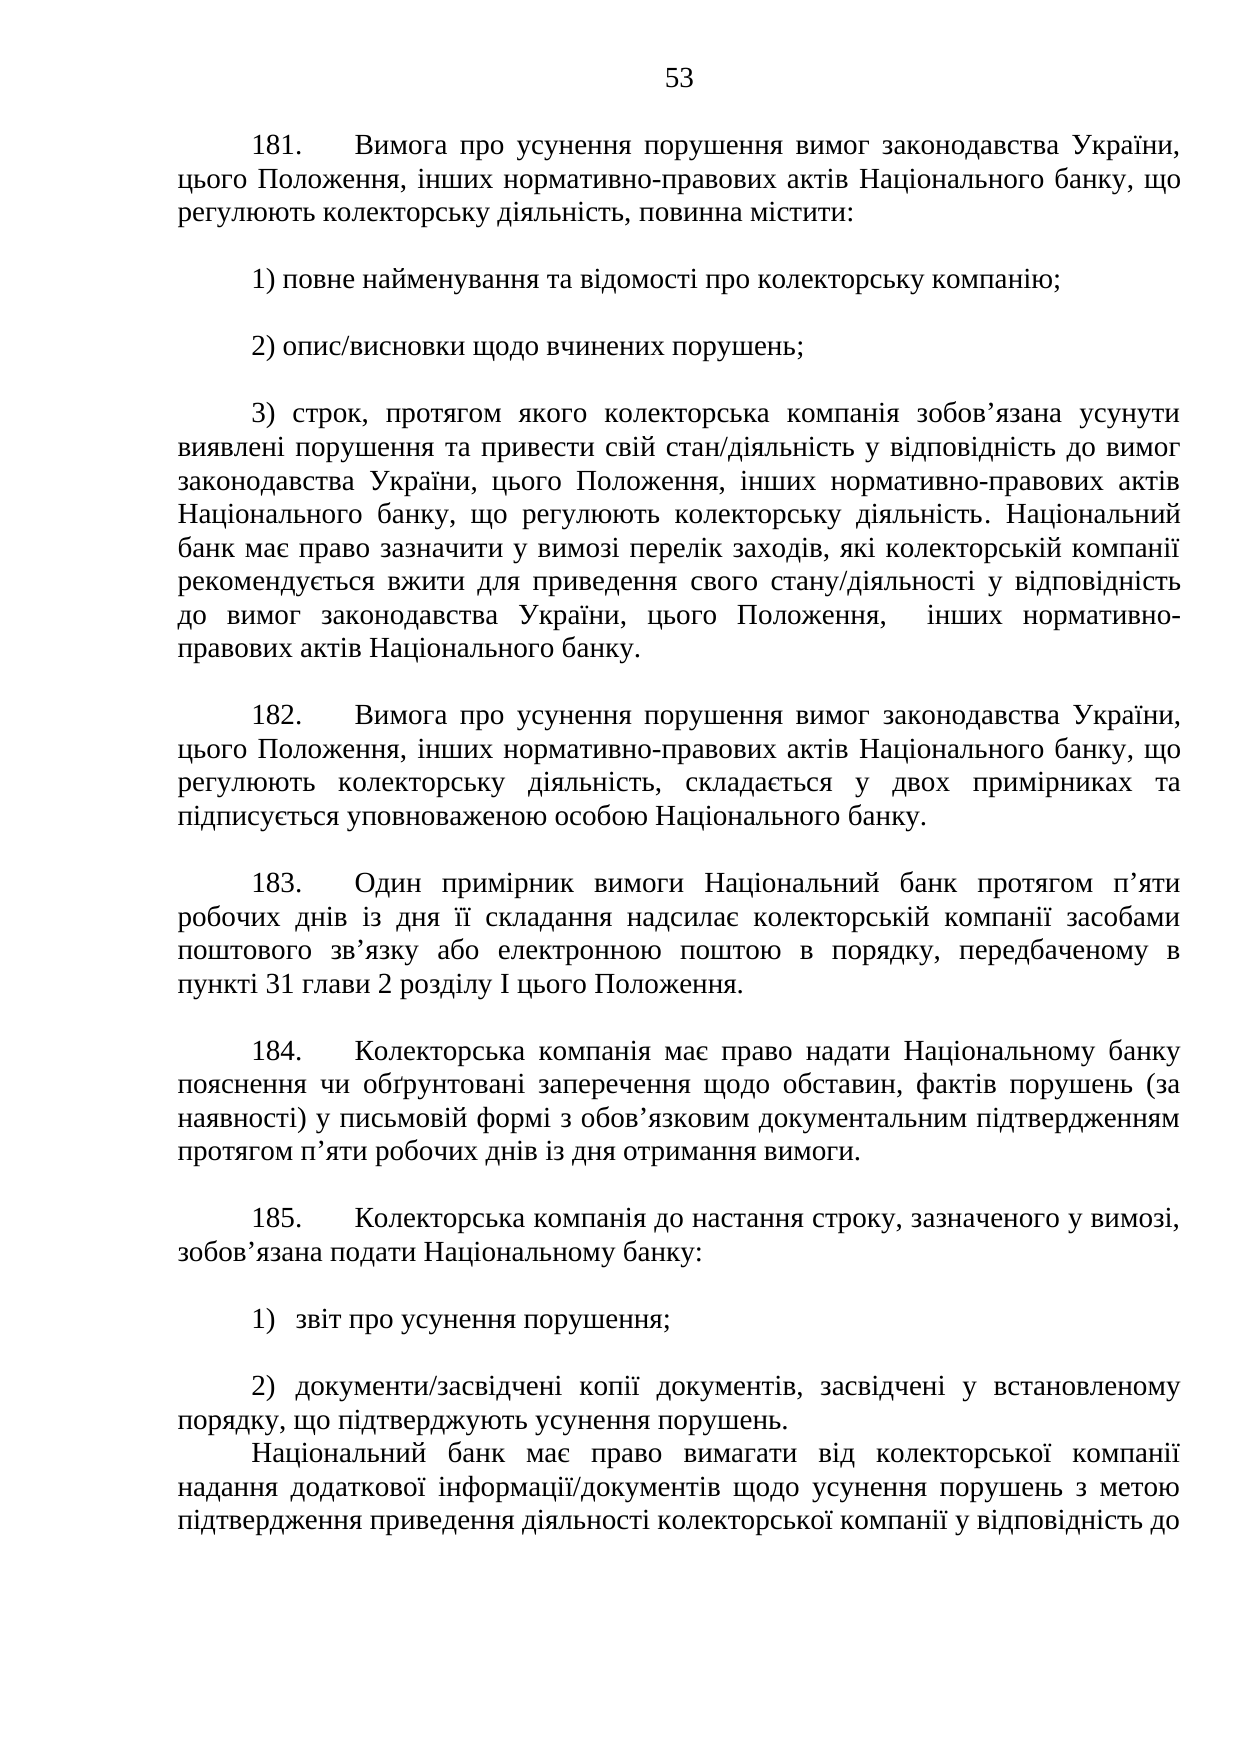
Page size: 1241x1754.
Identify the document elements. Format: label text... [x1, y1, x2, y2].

list Вимога про усунення порушення вимог законодавства України, цього Положення, інших нормативно-правових актів Національного банку, що регулюють колекторську діяльність, повинна містити: [177, 127, 1181, 228]
list Один примірник вимоги Національний банк протягом п’яти робочих днів із дня її складання надсилає колекторській компанії засобами поштового звʼязку або електронною поштою в порядку, передбаченому в пункті 31 глави 2 розділу I цього Положення. [177, 865, 1181, 999]
list 1) повне найменування та відомості про колекторську компанію; [177, 261, 1181, 295]
list звіт про усунення порушення; [177, 1301, 1181, 1335]
list Вимога про усунення порушення вимог законодавства України, цього Положення, інших нормативно-правових актів Національного банку, що регулюють колекторську діяльність, складається у двох примірниках та підписується уповноваженою особою Національного банку. [177, 697, 1181, 832]
list 2) опис/висновки щодо вчинених порушень; [251, 328, 1181, 362]
list Колекторська компанія до настання строку, зазначеного у вимозі, зобов’язана подати Національному банку: [177, 1201, 1181, 1268]
list документи/засвідчені копії документів, засвідчені у встановленому порядку, що підтверджують усунення порушень. [177, 1368, 1181, 1435]
list Колекторська компанія має право надати Національному банку пояснення чи обґрунтовані заперечення щодо обставин, фактів порушень (за наявності) у письмовій формі з обовʼязковим документальним підтвердженням протягом п’яти робочих днів із дня отримання вимоги. [177, 1033, 1181, 1167]
list 3) строк, протягом якого колекторська компанія зобов’язана усунути виявлені порушення та привести свій стан/діяльність у відповідність до вимог законодавства України, цього Положення, інших нормативно-правових актів Національного банку, що регулюють колекторську діяльність. Національний банк має право зазначити у вимозі перелік заходів, які колекторській компанії рекомендується вжити для приведення свого стану/діяльності у відповідність до вимог законодавства України, цього Положення, інших нормативно-правових актів Національного банку. [177, 396, 1181, 664]
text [177, 1435, 1181, 1536]
